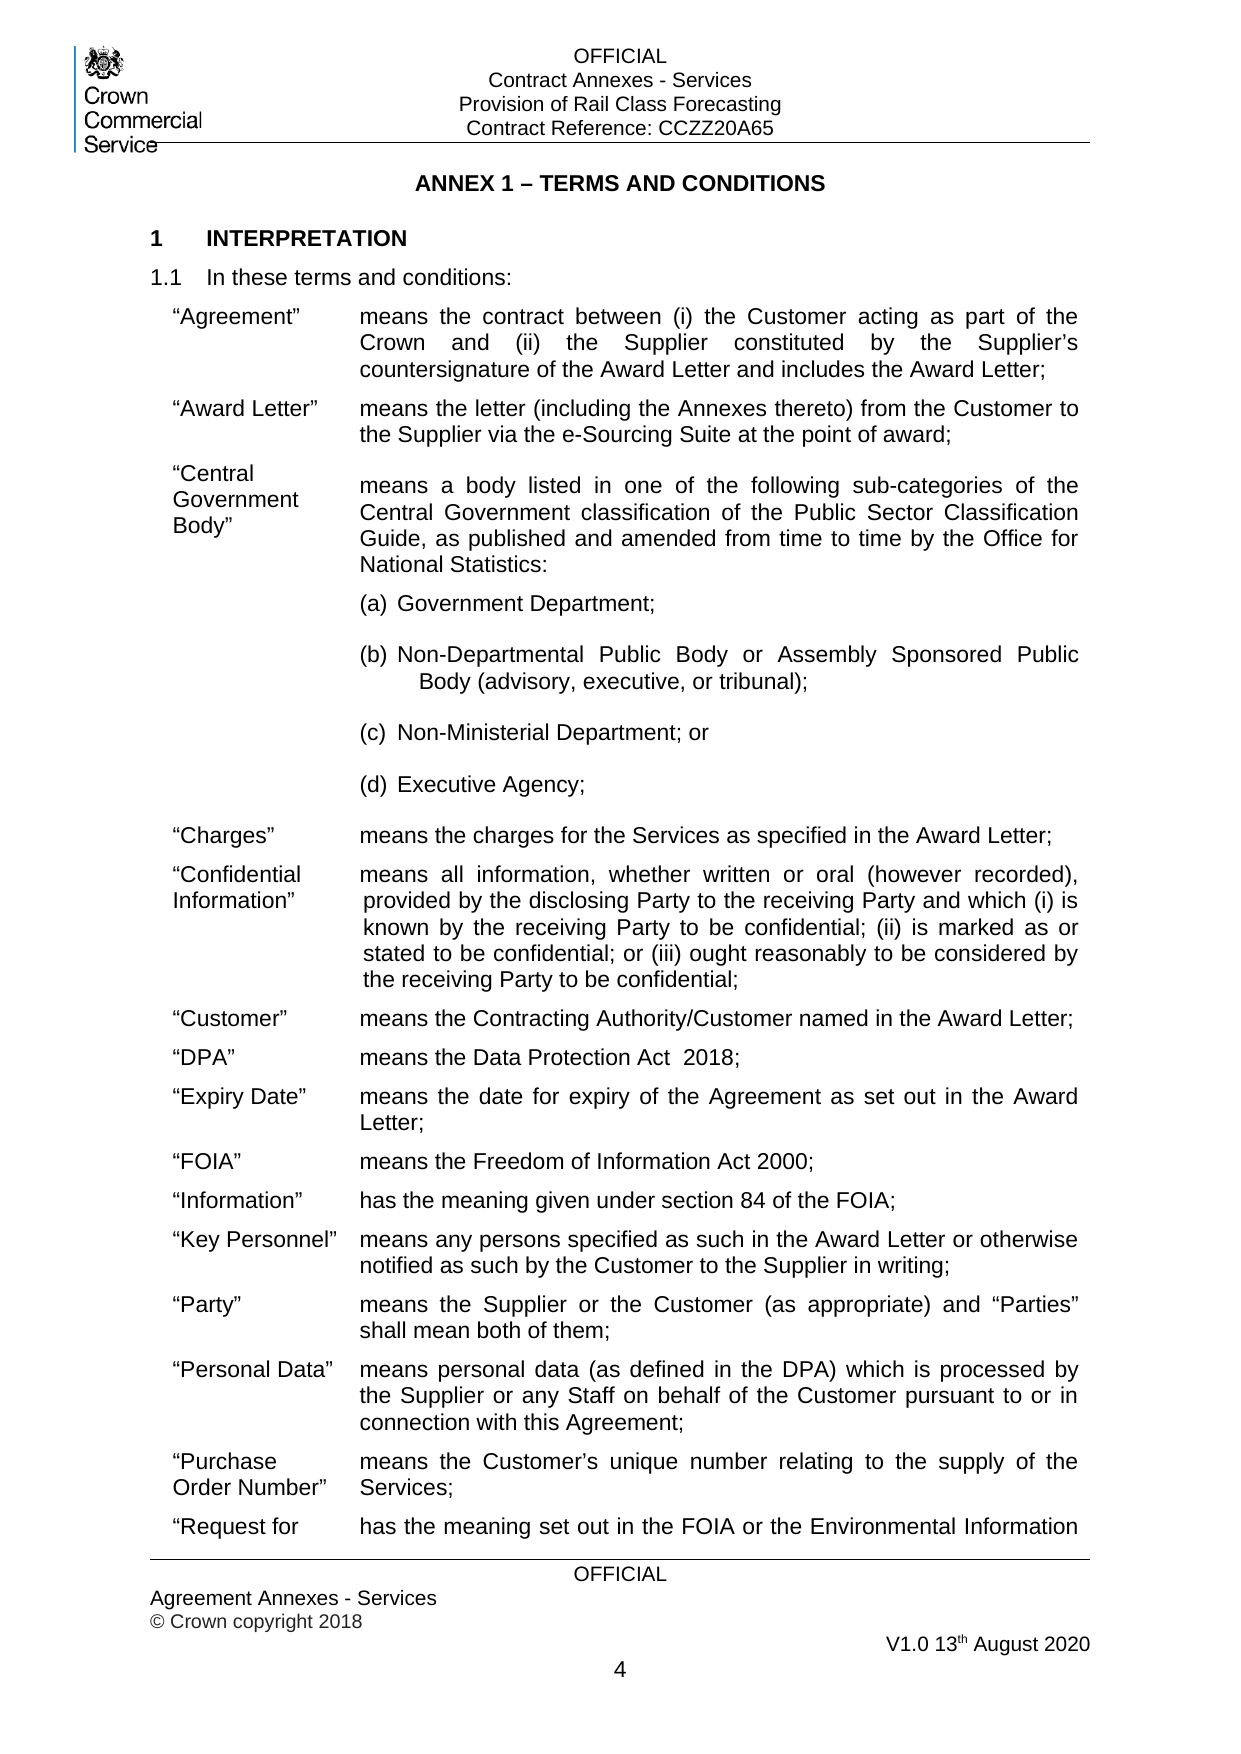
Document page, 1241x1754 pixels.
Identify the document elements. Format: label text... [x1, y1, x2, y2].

table_cell “Confidential Information” [161, 861, 348, 1005]
text ANNEX 1 – TERMS AND CONDITIONS [150, 170, 1090, 196]
table_cell “DPA” [161, 1044, 348, 1083]
table_cell “Key Personnel” [161, 1226, 348, 1291]
table_cell means the letter (including the Annexes thereto) from the Customer to the Supplier via the e-Sourcing Suite at the point of award; [348, 395, 1091, 460]
table_cell “FOIA” [161, 1148, 348, 1187]
table_cell “Party” [161, 1291, 348, 1356]
table_cell has the meaning given under section 84 of the FOIA; [348, 1187, 1091, 1226]
table_cell means a body listed in one of the following sub-categories of the Central Government classification of the Public Sector Classification Guide, as published and amended from time to time by the Office for National Statistics: Government Department; Non-Departmental Public Body or Assembly Sponsored Public Body (advisory, executive, or tribunal); Non-Ministerial Department; or Executive Agency; [348, 460, 1091, 822]
table_cell means the Freedom of Information Act 2000; [348, 1148, 1091, 1187]
table_header “Agreement” [161, 303, 348, 394]
table_cell “Purchase Order Number” [161, 1448, 348, 1513]
table_cell means the Customer’s unique number relating to the supply of the Services; [348, 1448, 1091, 1513]
table_cell means all information, whether written or oral (however recorded), provided by the disclosing Party to the receiving Party and which (i) is known by the receiving Party to be confidential; (ii) is marked as or stated to be confidential; or (iii) ought reasonably to be considered by the receiving Party to be confidential; [348, 861, 1091, 1005]
table_cell “Information” [161, 1187, 348, 1226]
subtitle Interpretation [150, 225, 1090, 252]
table_cell “Award Letter” [161, 395, 348, 460]
table_cell means the Supplier or the Customer (as appropriate) and “Parties” shall mean both of them; [348, 1291, 1091, 1356]
table_cell means the Contracting Authority/Customer named in the Award Letter; [348, 1005, 1091, 1044]
table_cell “Expiry Date” [161, 1083, 348, 1148]
table_cell “Request for Information” [161, 1513, 348, 1539]
table_cell “Personal Data” [161, 1356, 348, 1448]
table_cell means the Data Protection Act 2018; [348, 1044, 1091, 1083]
table_header means the contract between (i) the Customer acting as part of the Crown and (ii) the Supplier constituted by the Supplier’s countersignature of the Award Letter and includes the Award Letter; [348, 303, 1091, 394]
table_cell “Customer” [161, 1005, 348, 1044]
table_cell means the date for expiry of the Agreement as set out in the Award Letter; [348, 1083, 1091, 1148]
table_cell “Charges” [161, 822, 348, 861]
subtitle In these terms and conditions: [150, 264, 1090, 290]
table_cell means personal data (as defined in the DPA) which is processed by the Supplier or any Staff on behalf of the Customer pursuant to or in connection with this Agreement; [348, 1356, 1091, 1448]
picture [73, 45, 202, 153]
table_cell means the charges for the Services as specified in the Award Letter; [348, 822, 1091, 861]
table_cell “Central Government Body” [161, 460, 348, 822]
table_cell means any persons specified as such in the Award Letter or otherwise notified as such by the Customer to the Supplier in writing; [348, 1226, 1091, 1291]
